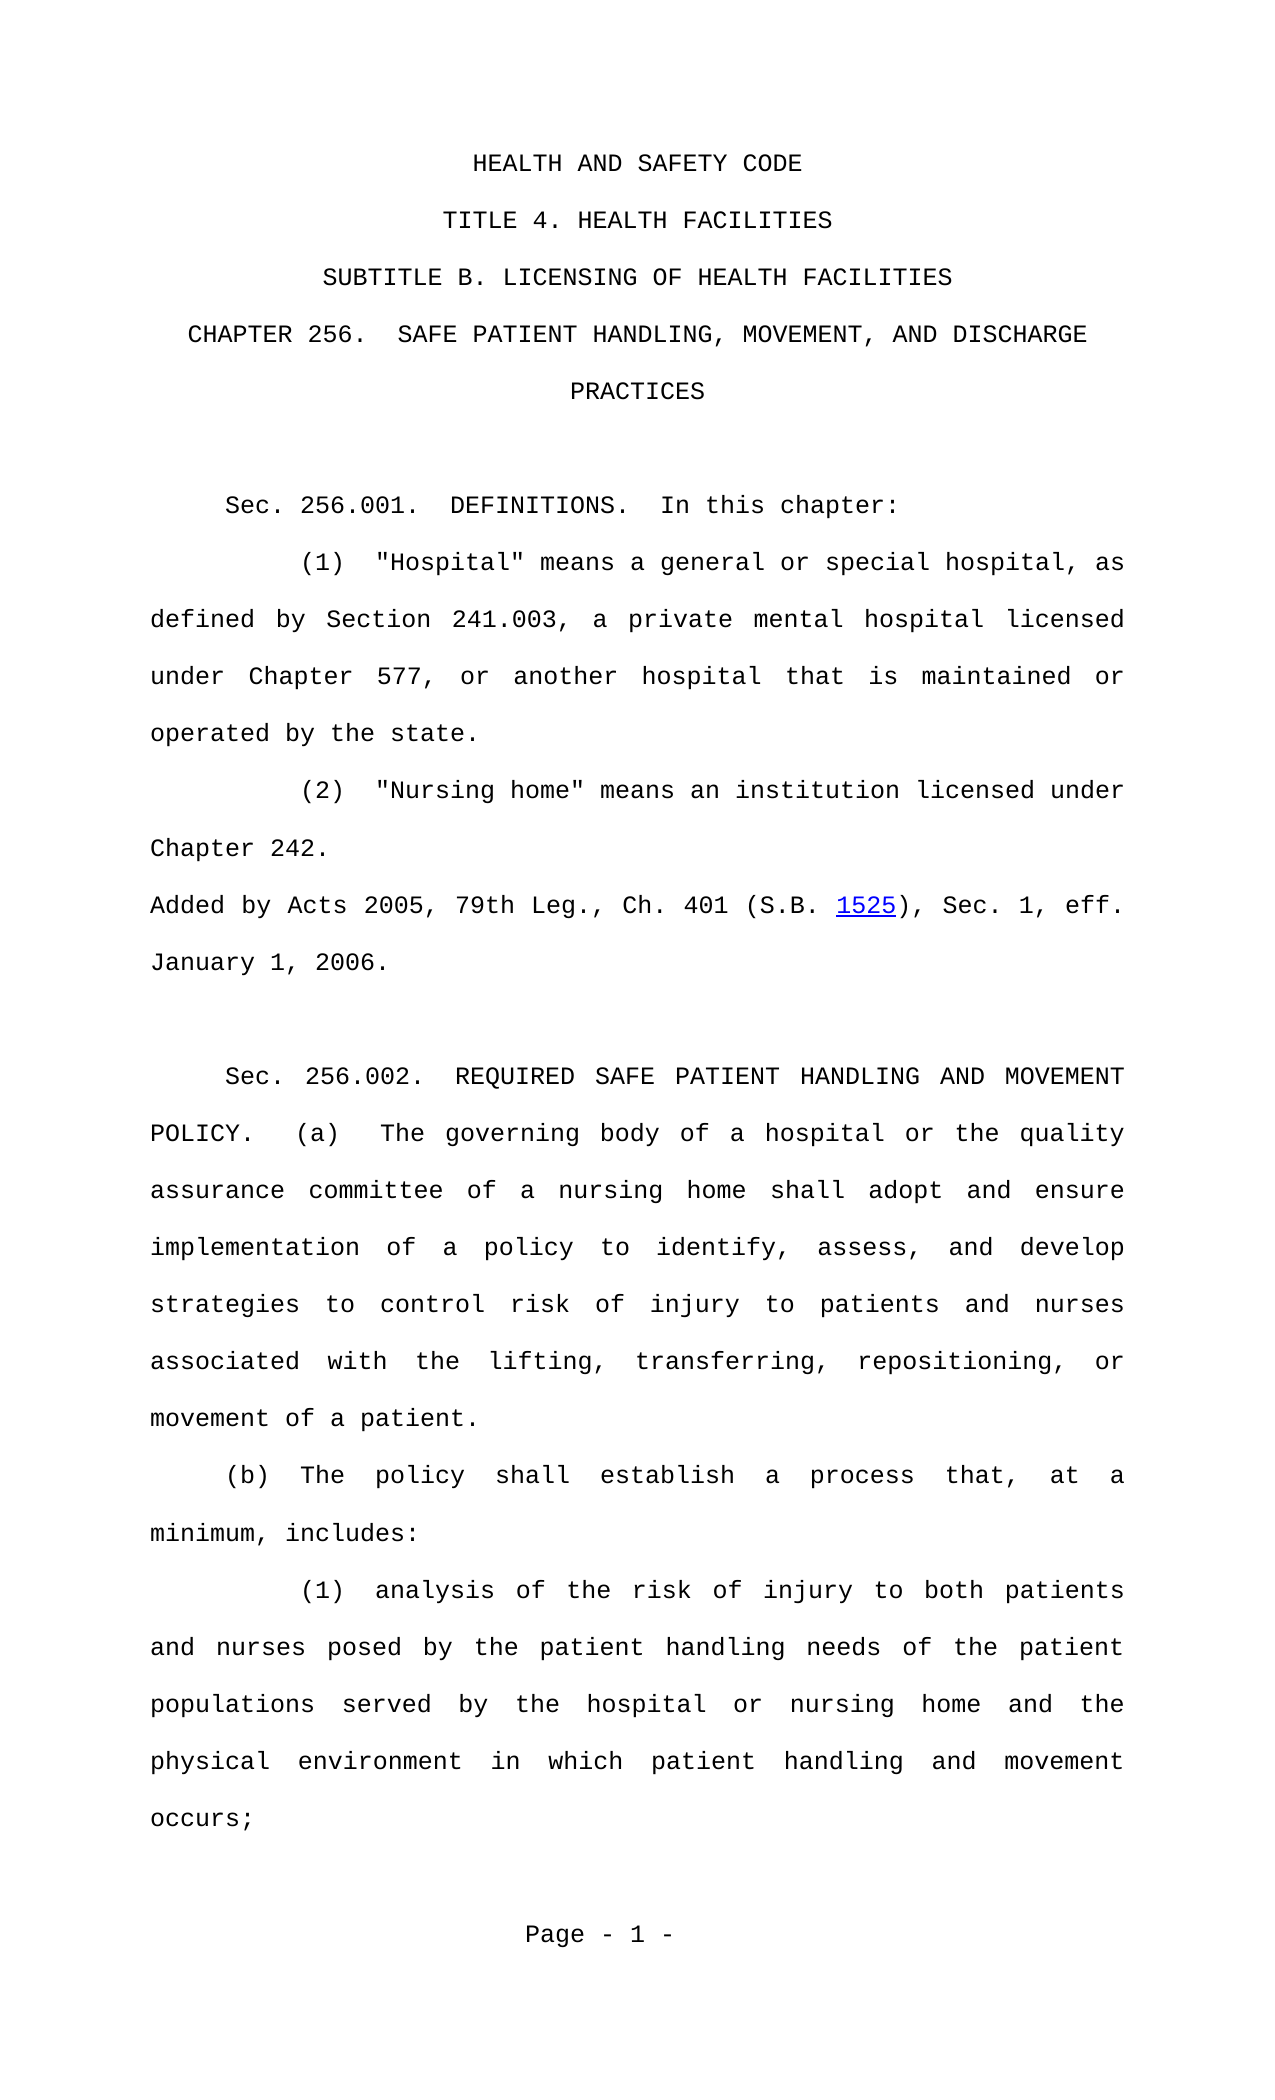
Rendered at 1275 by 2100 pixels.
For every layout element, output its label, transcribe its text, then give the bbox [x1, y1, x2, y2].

text (1) analysis of the risk of injury to both patients and nurses posed by the patient handling needs of the patient populations served by the hospital or nursing home and the physical environment in which patient handling and movement occurs; [150, 1577, 1125, 1834]
text (2) "Nursing home" means an institution licensed under Chapter 242. [150, 778, 1125, 863]
text Sec. 256.002. REQUIRED SAFE PATIENT HANDLING AND MOVEMENT POLICY. (a) The governing body of a hospital or the quality assurance committee of a nursing home shall adopt and ensure implementation of a policy to identify, assess, and develop strategies to control risk of injury to patients and nurses associated with the lifting, transferring, repositioning, or movement of a patient. [150, 1063, 1125, 1434]
text SUBTITLE B. LICENSING OF HEALTH FACILITIES [150, 264, 1125, 293]
text CHAPTER 256. SAFE PATIENT HANDLING, MOVEMENT, AND DISCHARGE PRACTICES [150, 321, 1125, 407]
text TITLE 4. HEALTH FACILITIES [150, 207, 1125, 236]
text (1) "Hospital" means a general or special hospital, as defined by Section 241.003, a private mental hospital licensed under Chapter 577, or another hospital that is maintained or operated by the state. [150, 549, 1125, 749]
text Added by Acts 2005, 79th Leg., Ch. 401 (S.B. 1525), Sec. 1, eff. January 1, 2006. [150, 892, 1125, 978]
text Sec. 256.001. DEFINITIONS. In this chapter: [150, 492, 1125, 521]
text HEALTH AND SAFETY CODE [150, 150, 1125, 178]
text (b) The policy shall establish a process that, at a minimum, includes: [150, 1463, 1125, 1548]
